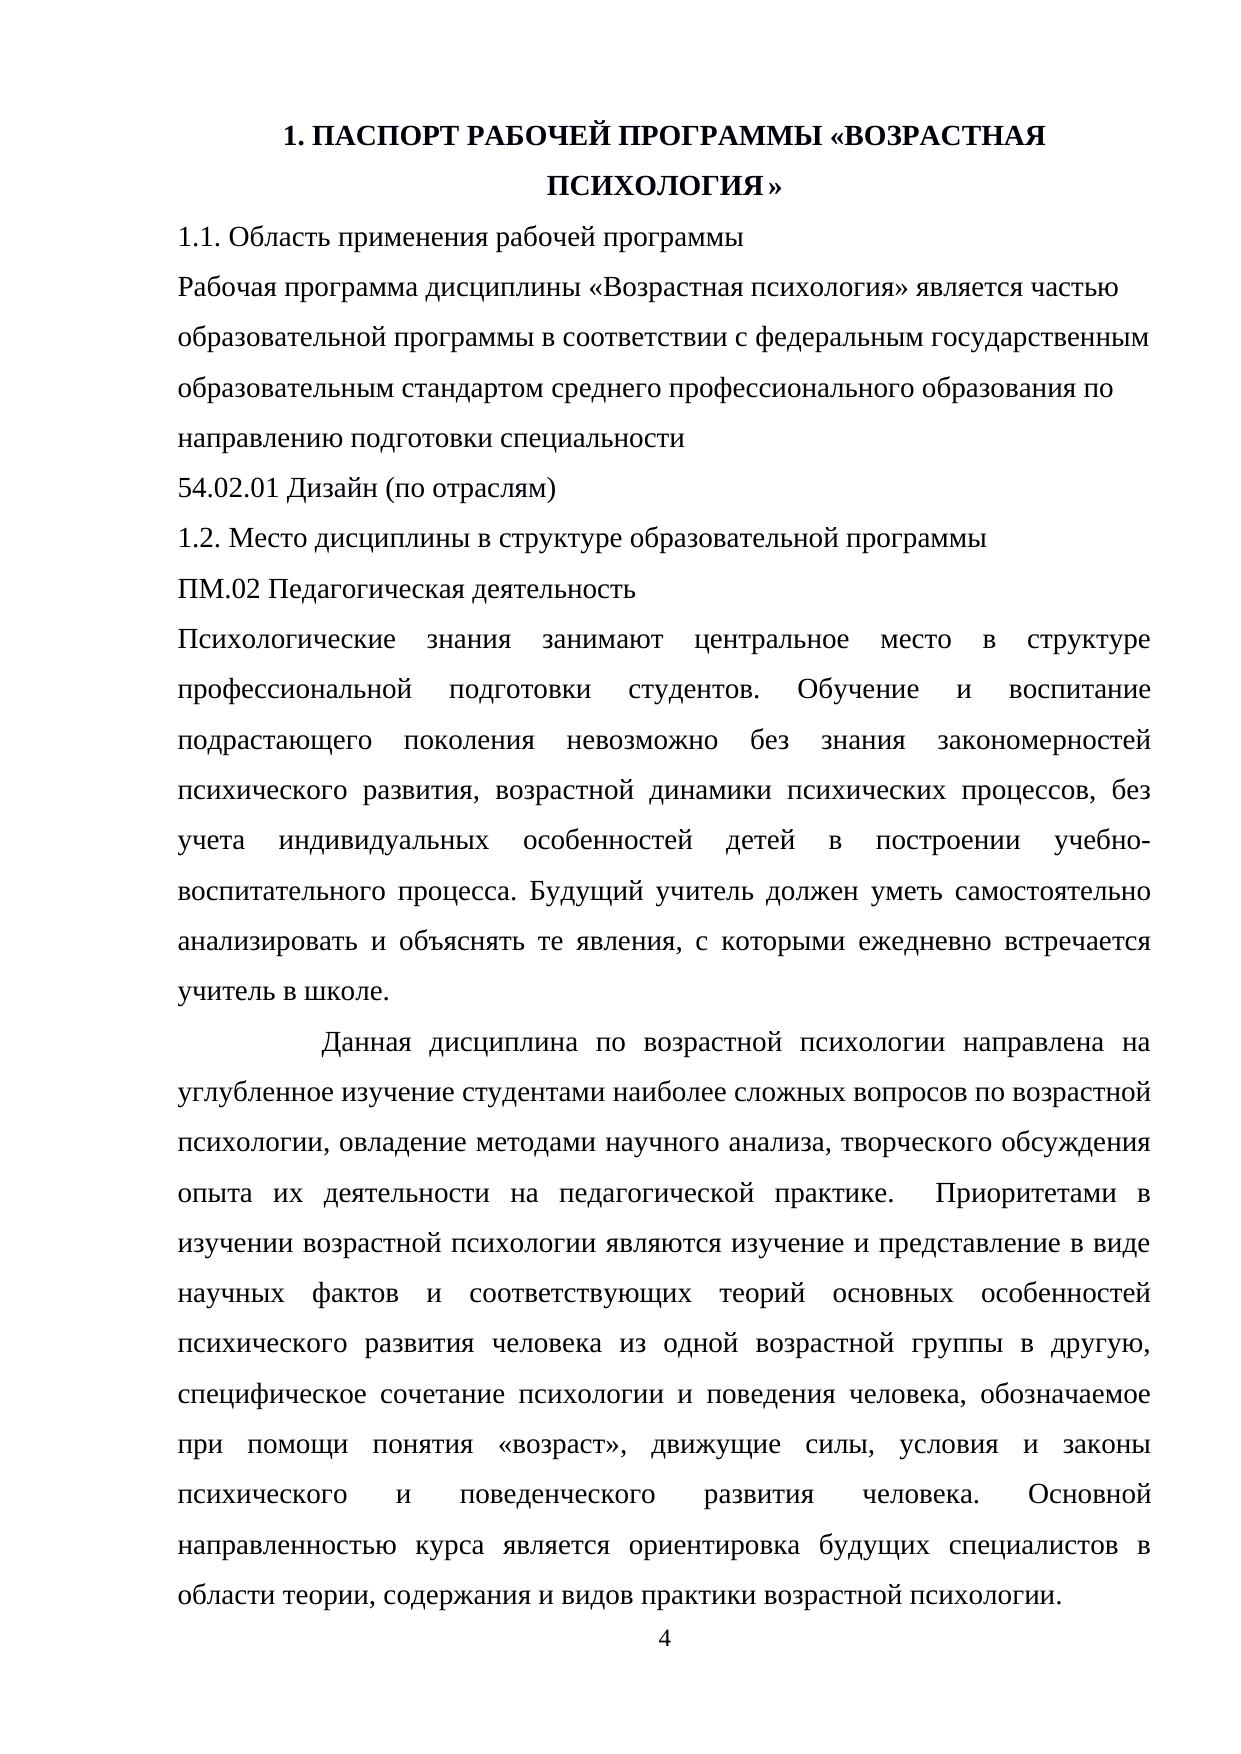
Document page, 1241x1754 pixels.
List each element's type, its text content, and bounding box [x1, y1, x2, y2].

text 1.1. Область применения рабочей программы [177, 219, 1152, 252]
text Данная дисциплина по возрастной психологии направлена на углубленное изучение студентами наиболее сложных вопросов по возрастной психологии, овладение методами научного анализа, творческого обсуждения опыта их деятельности на педагогической практике. Приоритетами в изучении возрастной психологии являются изучение и представление в виде научных фактов и соответствующих теорий основных особенностей психического развития человека из одной возрастной группы в другую, специфическое сочетание психологии и поведения человека, обозначаемое при помощи понятия «возраст», движущие силы, условия и законы психического и поведенческого развития человека. Основной направленностью курса является ориентировка будущих специалистов в области теории, содержания и видов практики возрастной психологии. [177, 1024, 1152, 1611]
text ПМ.02 Педагогическая деятельность [177, 571, 1152, 604]
text 54.02.01 Дизайн (по отраслям) [177, 470, 1152, 504]
text Психологические знания занимают центральное место в структуре профессиональной подготовки студентов. Обучение и воспитание подрастающего поколения невозможно без знания закономерностей психического развития, возрастной динамики психических процессов, без учета индивидуальных особенностей детей в построении учебно-воспитательного процесса. Будущий учитель должен уметь самостоятельно анализировать и объяснять те явления, с которыми ежедневно встречается учитель в школе. [177, 621, 1152, 1007]
text 1. ПАСПОРТ РАБОЧЕЙ ПРОГРАММЫ «ВОЗРАСТНАЯ ПСИХОЛОГИЯ » [177, 118, 1152, 202]
text Рабочая программа дисциплины «Возрастная психология» является частью образовательной программы в соответствии с федеральным государственным образовательным стандартом среднего профессионального образования по направлению подготовки специальности [177, 269, 1152, 453]
text 1.2. Место дисциплины в структуре образовательной программы [177, 521, 1152, 554]
